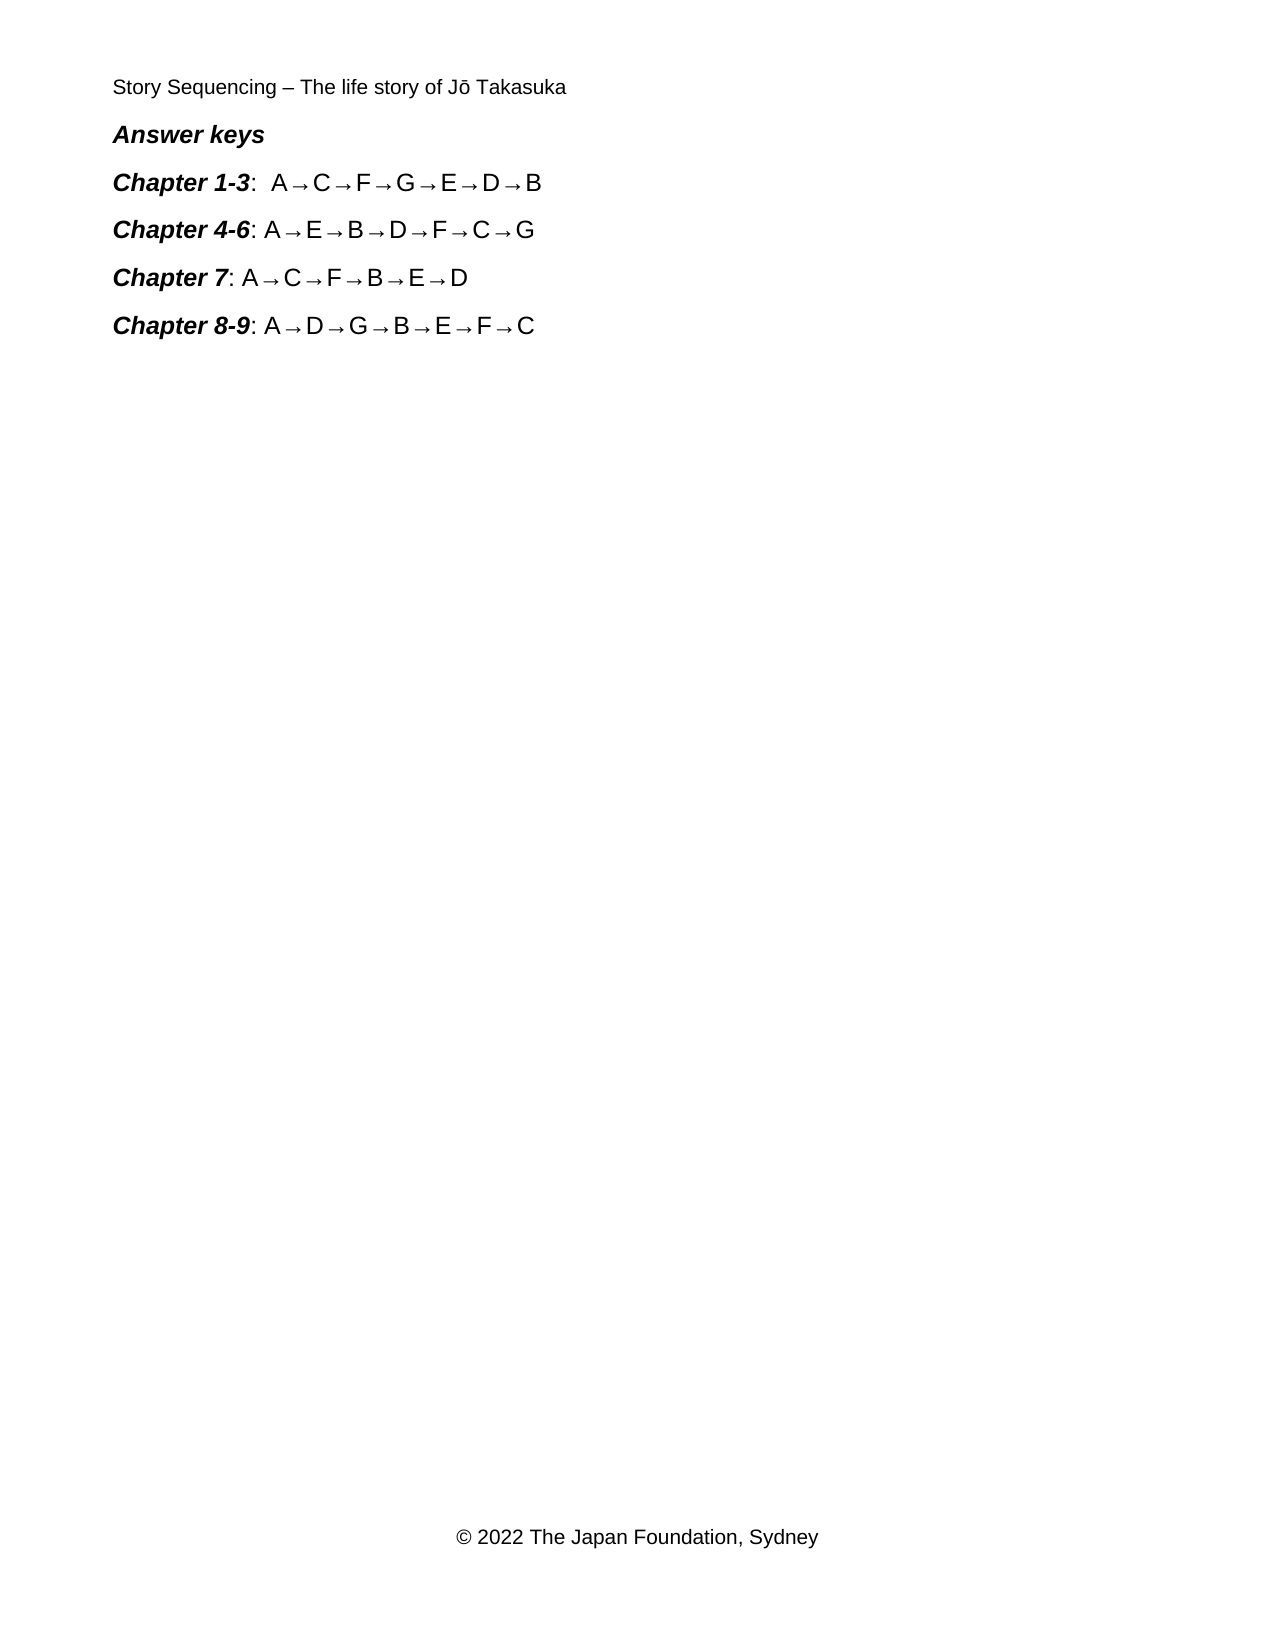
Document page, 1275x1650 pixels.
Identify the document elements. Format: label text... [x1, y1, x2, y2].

text Answer keys [112, 120, 1162, 149]
text Chapter 8-9: A→D→G→B→E→F→C [112, 311, 1162, 339]
text Chapter 4-6: A→E→B→D→F→C→G [112, 215, 1162, 244]
text Chapter 7: A→C→F→B→E→D [112, 263, 1162, 292]
text Chapter 1-3: A→C→F→G→E→D→B [112, 168, 1162, 196]
